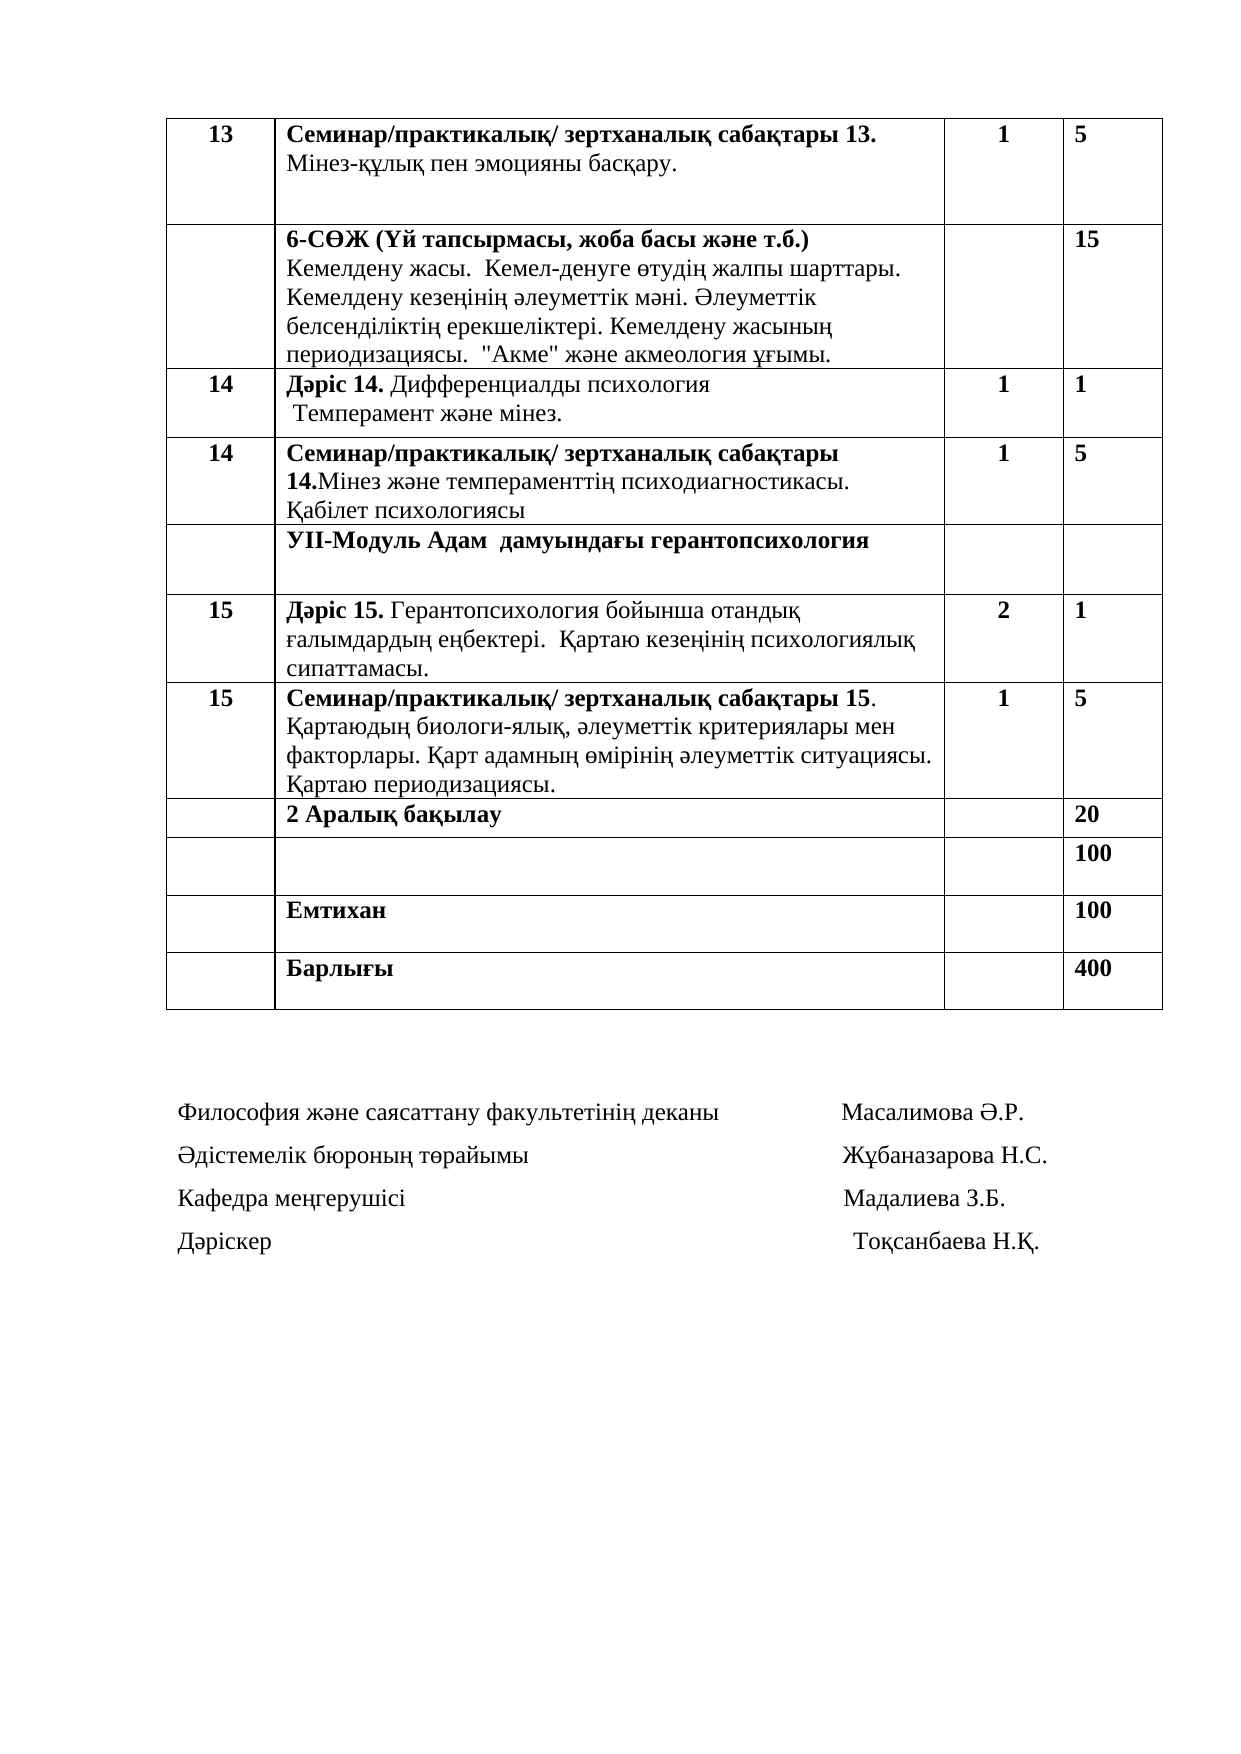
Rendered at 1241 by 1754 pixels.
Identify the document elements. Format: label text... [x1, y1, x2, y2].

table_cell 5 [1064, 683, 1162, 798]
table_cell Барлығы [276, 953, 944, 1009]
table_cell 2 [945, 595, 1063, 682]
table_cell 1 [945, 683, 1063, 798]
text Кафедра меңгерушісі Мадалиева З.Б. [177, 1183, 1152, 1212]
table_cell [167, 838, 274, 894]
table_cell [167, 799, 274, 837]
table_cell [276, 838, 944, 894]
table_cell 15 [1064, 225, 1162, 368]
table_cell [167, 953, 274, 1009]
table_cell 13 [167, 119, 274, 223]
table_cell [945, 525, 1063, 594]
table_cell 1 [945, 119, 1063, 223]
text Философия және саясаттану факультетінің деканы Масалимова Ә.Р. Әдістемелік бюроның төрайымы Жұбаназарова Н.С. [177, 1097, 1152, 1168]
table_cell Семинар/практикалық/ зертханалық сабақтары 14.Мінез және темпераменттің психодиагностикасы. Қабілет психологиясы [276, 438, 944, 524]
table_cell [945, 838, 1063, 894]
table_cell Семинар/практикалық/ зертханалық сабақтары 15. Қартаюдың биологи-ялық, әлеуметтік критериялары мен факторлары. Қарт адамның өмірінің әлеуметтік ситуациясы. Қартаю периодизациясы. [276, 683, 944, 798]
table_cell [167, 525, 274, 594]
table_cell 1 [1064, 369, 1162, 437]
table_cell 5 [1064, 438, 1162, 524]
table_cell 15 [167, 683, 274, 798]
table_cell 14 [167, 438, 274, 524]
table_cell Семинар/практикалық/ зертханалық сабақтары 13. Мінез-құлық пен эмоцияны басқару. [276, 119, 944, 223]
table_cell 400 [1064, 953, 1162, 1009]
table_cell Дәріс 14. Дифференциалды психология Темперамент және мінез. [276, 369, 944, 437]
table_cell 100 [1064, 896, 1162, 952]
table_cell 15 [167, 595, 274, 682]
table_cell [945, 799, 1063, 837]
table_cell Дәріс 15. Герантопсихология бойынша отандық ғалымдардың еңбектері. Қартаю кезеңінің психологиялық сипаттамасы. [276, 595, 944, 682]
table_cell 1 [945, 369, 1063, 437]
table_cell [945, 896, 1063, 952]
text Дәріскер Тоқсанбаева Н.Қ. [177, 1226, 1152, 1255]
table_cell 2 Аралық бақылау [276, 799, 944, 837]
table_cell 6-CӨЖ (Үй тапсырмасы, жоба басы және т.б.) Кемелдену жасы. Кемел-денуге өтудің жалпы шарттары. Кемелдену кезеңінің әлеуметтік мәні. Әлеуметтік белсенділіктің ерекшеліктері. Кемелдену жасының периодизациясы. "Акме" және акмеология ұғымы. [276, 225, 944, 368]
table_cell 1 [945, 438, 1063, 524]
table_cell 20 [1064, 799, 1162, 837]
table_cell [1064, 525, 1162, 594]
table_cell 5 [1064, 119, 1162, 223]
table_cell 100 [1064, 838, 1162, 894]
table_cell [945, 953, 1063, 1009]
table_cell Емтихан [276, 896, 944, 952]
table_cell УІІ-Модуль Адам дамуындағы герантопсихология [276, 525, 944, 594]
table_cell [167, 225, 274, 368]
table_cell [945, 225, 1063, 368]
table_cell 1 [1064, 595, 1162, 682]
table_cell 14 [167, 369, 274, 437]
table_cell [167, 896, 274, 952]
